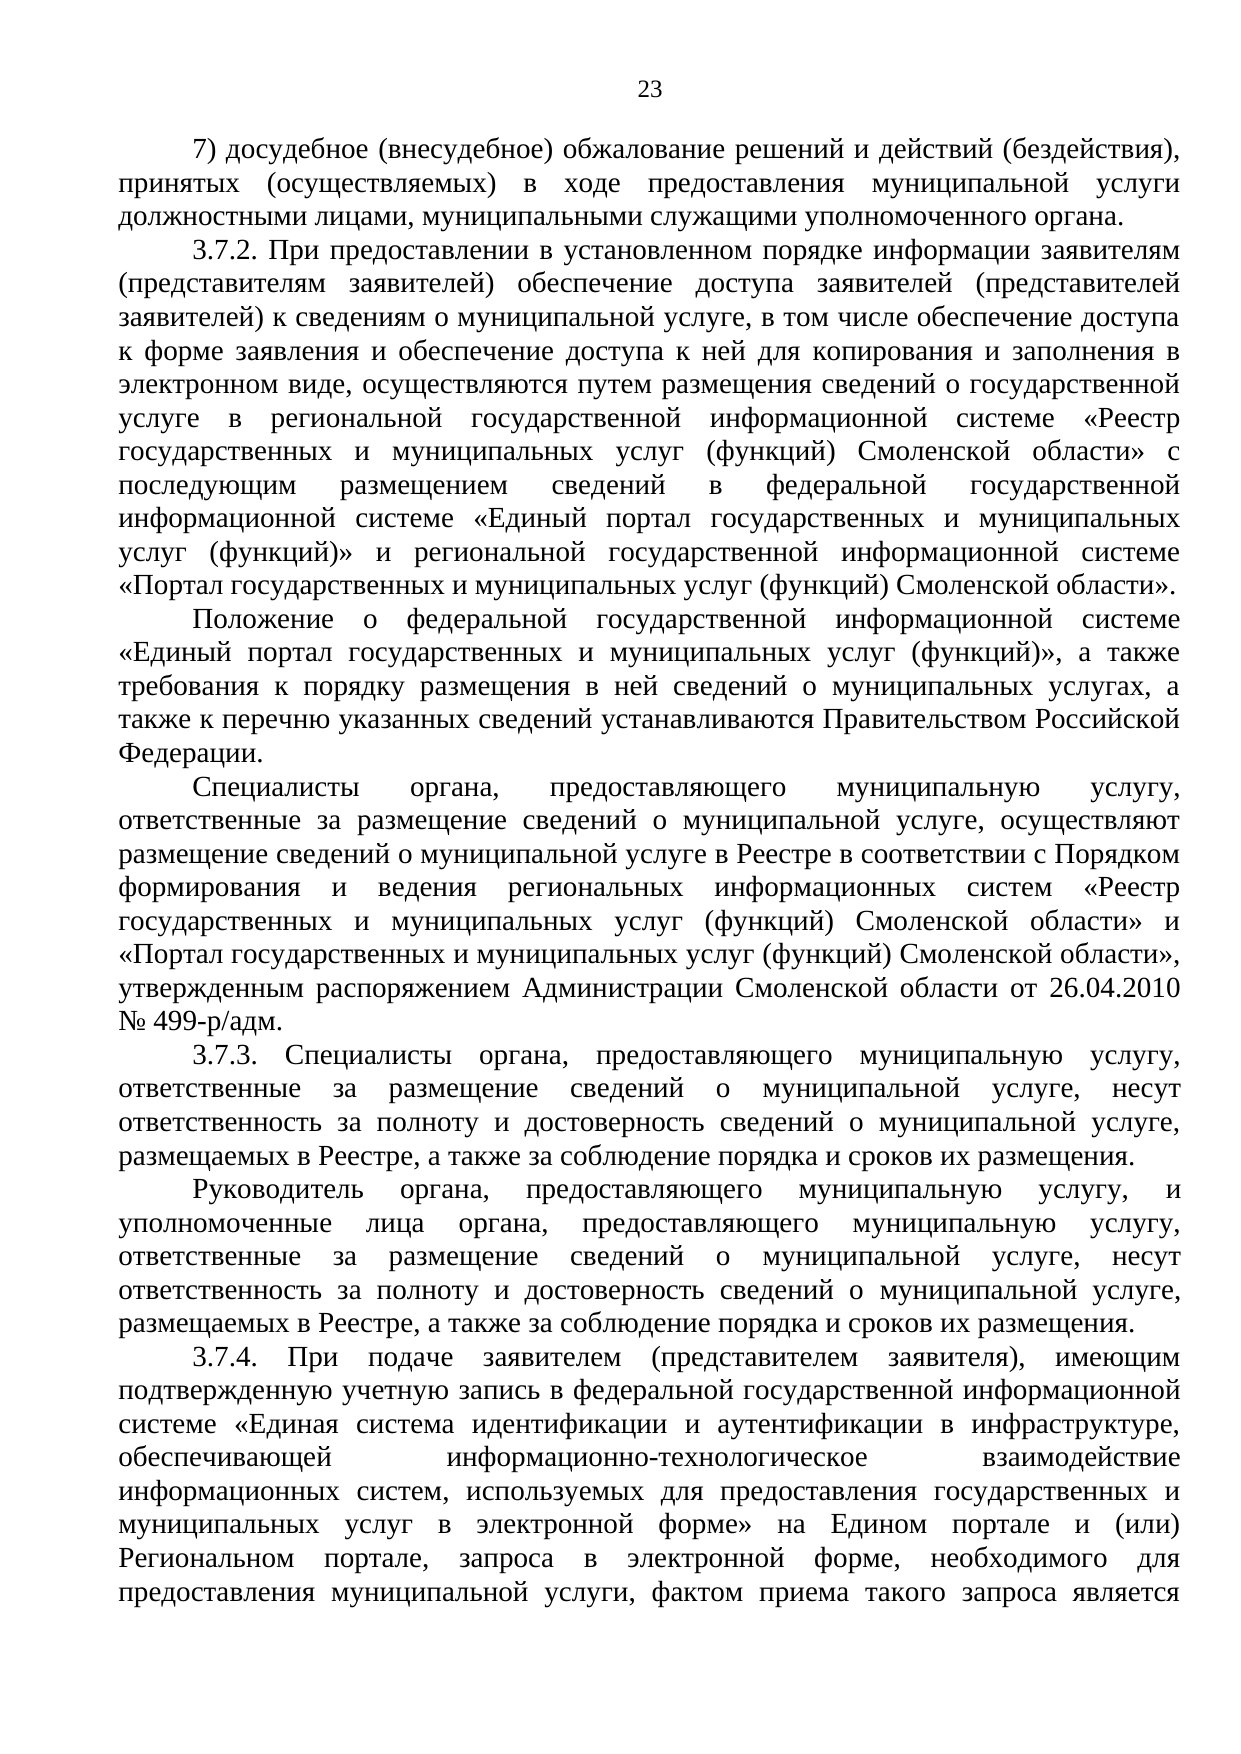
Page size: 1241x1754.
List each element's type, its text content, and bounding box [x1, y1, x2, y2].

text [118, 1339, 1181, 1607]
text 7) досудебное (внесудебное) обжалование решений и действий (бездействия), принятых (осуществляемых) в ходе предоставления муниципальной услуги должностными лицами, муниципальными служащими уполномоченного органа. [118, 131, 1181, 232]
text Специалисты органа, предоставляющего муниципальную услугу, ответственные за размещение сведений о муниципальной услуге, осуществляют размещение сведений о муниципальной услуге в Реестре в соответствии с Порядком формирования и ведения региональных информационных систем «Реестр государственных и муниципальных услуг (функций) Смоленской области» и «Портал государственных и муниципальных услуг (функций) Смоленской области», утвержденным распоряжением Администрации Смоленской области от 26.04.2010 № 499-р/адм. [118, 769, 1181, 1037]
text Положение о федеральной государственной информационной системе «Единый портал государственных и муниципальных услуг (функций)», а также требования к порядку размещения в ней сведений о муниципальных услугах, а также к перечню указанных сведений устанавливаются Правительством Российской Федерации. [118, 601, 1181, 769]
text 3.7.2. При предоставлении в установленном порядке информации заявителям (представителям заявителей) обеспечение доступа заявителей (представителей заявителей) к сведениям о муниципальной услуге, в том числе обеспечение доступа к форме заявления и обеспечение доступа к ней для копирования и заполнения в электронном виде, осуществляются путем размещения сведений о государственной услуге в региональной государственной информационной системе «Реестр государственных и муниципальных услуг (функций) Смоленской области» с последующим размещением сведений в федеральной государственной информационной системе «Единый портал государственных и муниципальных услуг (функций)» и региональной государственной информационной системе «Портал государственных и муниципальных услуг (функций) Смоленской области». [118, 232, 1181, 601]
text 3.7.3. Специалисты органа, предоставляющего муниципальную услугу, ответственные за размещение сведений о муниципальной услуге, несут ответственность за полноту и достоверность сведений о муниципальной услуге, размещаемых в Реестре, а также за соблюдение порядка и сроков их размещения. [118, 1037, 1181, 1171]
text Руководитель органа, предоставляющего муниципальную услугу, и уполномоченные лица органа, предоставляющего муниципальную услугу, ответственные за размещение сведений о муниципальной услуге, несут ответственность за полноту и достоверность сведений о муниципальной услуге, размещаемых в Реестре, а также за соблюдение порядка и сроков их размещения. [118, 1171, 1181, 1339]
